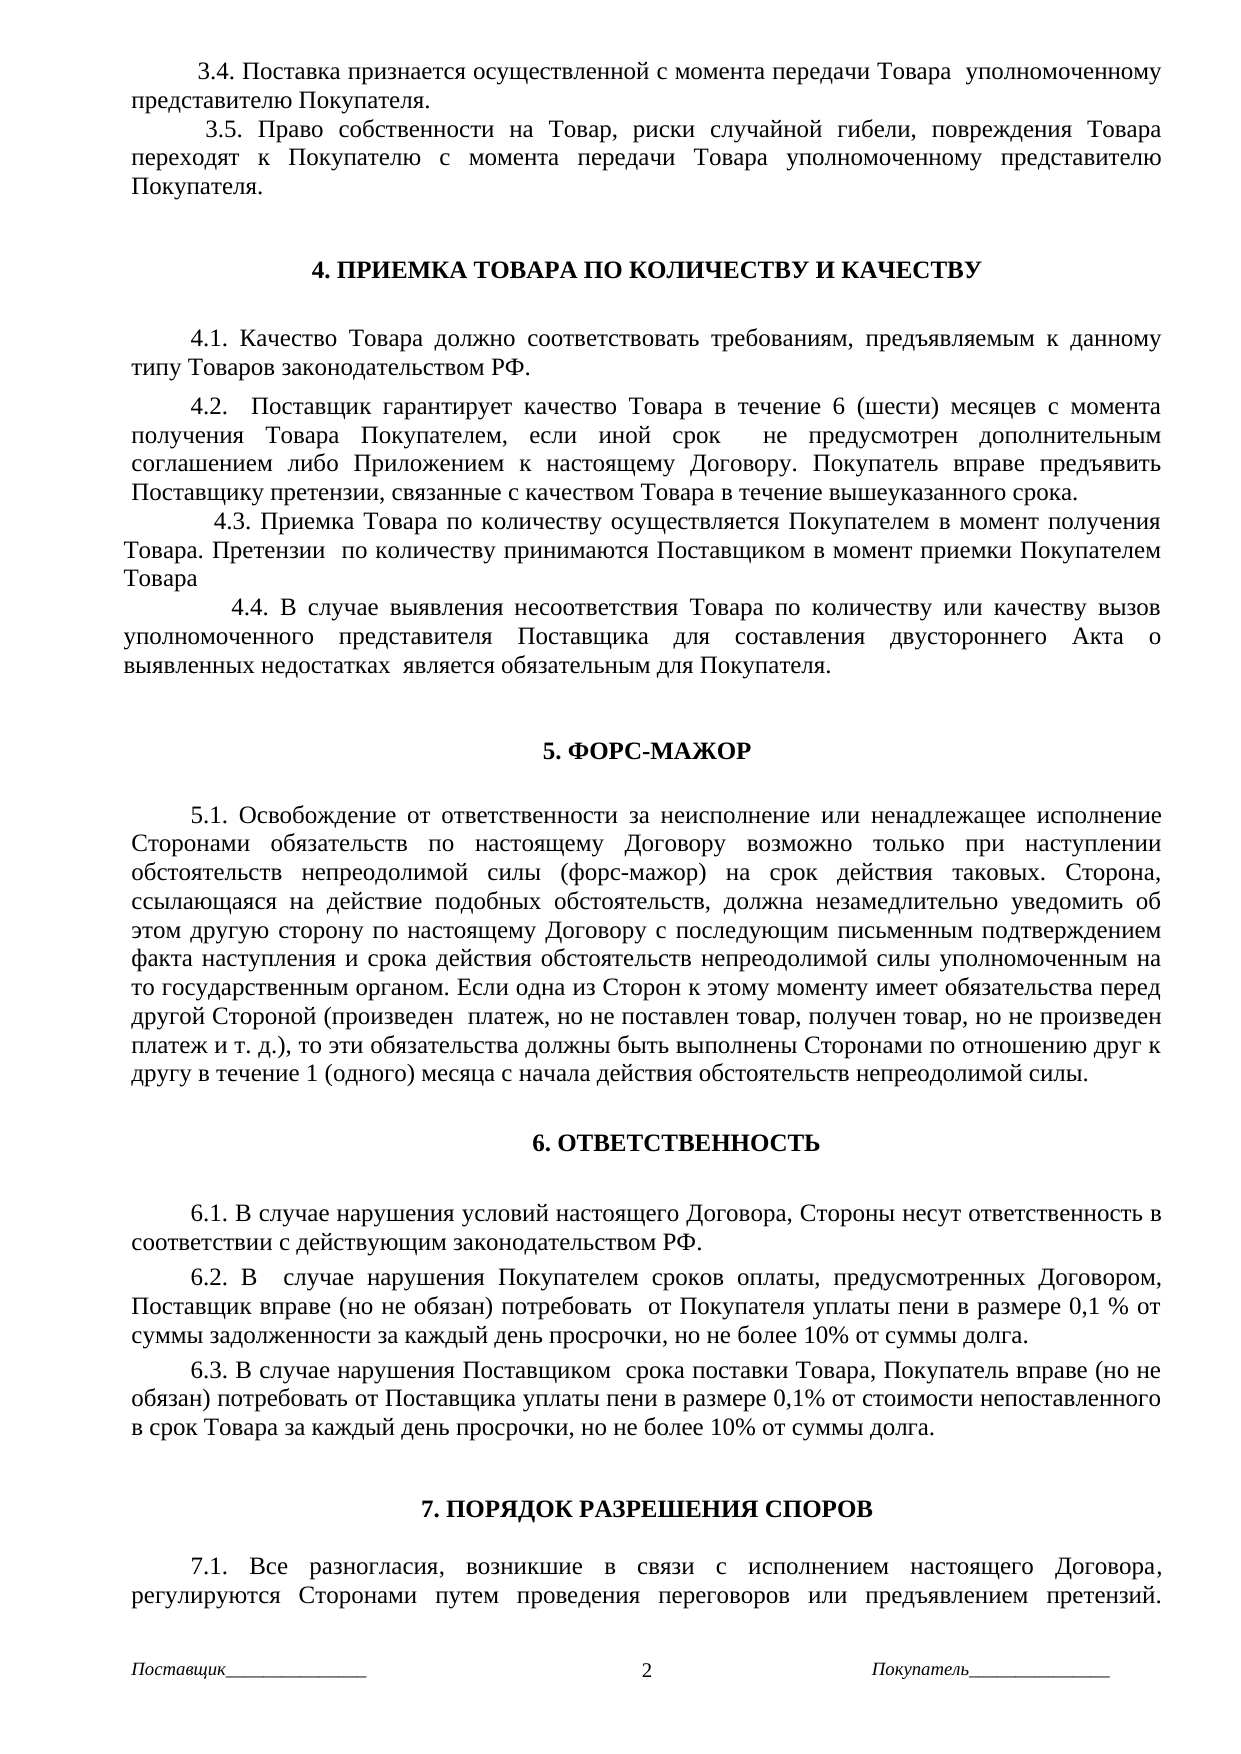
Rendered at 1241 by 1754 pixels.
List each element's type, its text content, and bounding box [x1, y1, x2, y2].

text 6.1. В случае нарушения условий настоящего Договора, Стороны несут ответственность в соответствии с действующим законодательством РФ. [131, 1198, 1162, 1256]
text 4.4. В случае выявления несоответствия Товара по количеству или качеству вызов уполномоченного представителя Поставщика для составления двустороннего Акта о выявленных недостатках является обязательным для Покупателя. [123, 592, 1162, 678]
text 6.3. В случае нарушения Поставщиком срока поставки Товара, Покупатель вправе (но не обязан) потребовать от Поставщика уплаты пени в размере 0,1% от стоимости непоставленного в срок Товара за каждый день просрочки, но не более 10% от суммы долга. [131, 1355, 1162, 1441]
text 6.2. В случае нарушения Покупателем сроков оплаты, предусмотренных Договором, Поставщик вправе (но не обязан) потребовать от Покупателя уплаты пени в размере 0,1 % от суммы задолженности за каждый день просрочки, но не более 10% от суммы долга. [131, 1262, 1162, 1348]
text 4.3. Приемка Товара по количеству осуществляется Покупателем в момент получения Товара. Претензии по количеству принимаются Поставщиком в момент приемки Покупателем Товара [123, 506, 1162, 592]
text 5. ФОРС-МАЖОР [131, 736, 1162, 765]
text 3.4. Поставка признается осуществленной с момента передачи Товара уполномоченному представителю Покупателя. [131, 56, 1162, 114]
text 4.2. Поставщик гарантирует качество Товара в течение 6 (шести) месяцев с момента получения Товара Покупателем, если иной срок не предусмотрен дополнительным соглашением либо Приложением к настоящему Договору. Покупатель вправе предъявить Поставщику претензии, связанные с качеством Товара в течение вышеуказанного срока. [131, 391, 1162, 506]
text 7. ПОРЯДОК РАЗРЕШЕНИЯ СПОРОВ [131, 1494, 1162, 1522]
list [131, 1551, 1162, 1609]
text 4. ПРИЕМКА ТОВАРА ПО КОЛИЧЕСТВУ И КАЧЕСТВУ [131, 255, 1162, 284]
text 3.5. Право собственности на Товар, риски случайной гибели, повреждения Товара переходят к Покупателю с момента передачи Товара уполномоченному представителю Покупателя. [131, 114, 1162, 200]
text 6. ОТВЕТСТВЕННОСТЬ [131, 1128, 1162, 1157]
text 4.1. Качество Товара должно соответствовать требованиям, предъявляемым к данному типу Товаров законодательством РФ. [131, 323, 1162, 381]
text 5.1. Освобождение от ответственности за неисполнение или ненадлежащее исполнение Сторонами обязательств по настоящему Договору возможно только при наступлении обстоятельств непреодолимой силы (форс-мажор) на срок действия таковых. Сторона, ссылающаяся на действие подобных обстоятельств, должна незамедлительно уведомить об этом другую сторону по настоящему Договору с последующим письменным подтверждением факта наступления и срока действия обстоятельств непреодолимой силы уполномоченным на то государственным органом. Если одна из Сторон к этому моменту имеет обязательства перед другой Стороной (произведен платеж, но не поставлен товар, получен товар, но не произведен платеж и т. д.), то эти обязательства должны быть выполнены Сторонами по отношению друг к другу в течение 1 (одного) месяца с начала действия обстоятельств непреодолимой силы. [131, 800, 1162, 1087]
